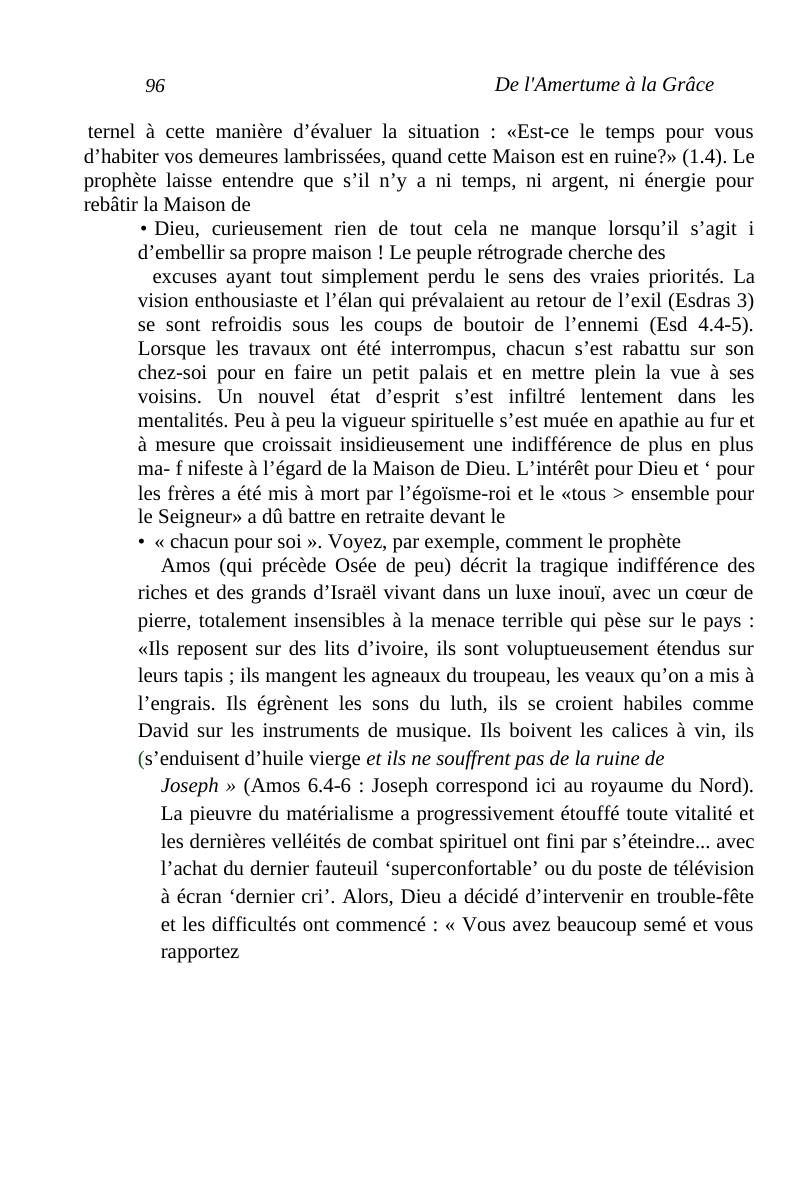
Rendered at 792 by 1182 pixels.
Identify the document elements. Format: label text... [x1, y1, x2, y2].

text Joseph » (Amos 6.4-6 : Joseph correspond ici au royaume du Nord). La pieuvre du matérialisme a progressivement étouffé toute vitalité et les dernières velléités de combat spirituel ont fini par s’éteindre... avec l’achat du dernier fauteuil ‘superconfortable’ ou du poste de télévision à écran ‘dernier cri’. Alors, Dieu a décidé d’intervenir en trouble-fête et les difficultés ont commencé : « Vous avez beaucoup semé et vous rapportez [161, 773, 755, 963]
text Amos (qui précède Osée de peu) décrit la tragique indifférence des riches et des grands d’Israël vivant dans un luxe inouï, avec un cœur de pierre, totalement insensibles à la menace terrible qui pèse sur le pays : «Ils reposent sur des lits d’ivoire, ils sont voluptueusement étendus sur leurs tapis ; ils mangent les agneaux du troupeau, les veaux qu’on a mis à l’engrais. Ils égrènent les sons du luth, ils se croient habiles comme David sur les instruments de musique. Ils boivent les calices à vin, ils (s’enduisent d’huile vierge et ils ne souffrent pas de la ruine de [138, 553, 755, 770]
text ternel à cette manière d’évaluer la situation : «Est-ce le temps pour vous d’habiter vos demeures lambrissées, quand cette Maison est en ruine?» (1.4). Le prophète laisse entendre que s’il n’y a ni temps, ni argent, ni énergie pour rebâtir la Maison de [83, 119, 755, 216]
text 96 [145, 74, 167, 97]
text excuses ayant tout simplement perdu le sens des vraies priorités. La vision enthousiaste et l’élan qui prévalaient au retour de l’exil (Esdras 3) se sont refroidis sous les coups de boutoir de l’ennemi (Esd 4.4-5). Lorsque les travaux ont été interrompus, chacun s’est rabattu sur son chez-soi pour en faire un petit palais et en mettre plein la vue à ses voisins. Un nouvel état d’esprit s’est infiltré lentement dans les mentalités. Peu à peu la vigueur spirituelle s’est muée en apathie au fur et à mesure que croissait insidieusement une indifférence de plus en plus ma- f nifeste à l’égard de la Maison de Dieu. L’intérêt pour Dieu et ‘ pour les frères a été mis à mort par l’égoïsme-roi et le «tous > ensemble pour le Seigneur» a dû battre en retraite devant le [138, 264, 755, 528]
list « chacun pour soi ». Voyez, par exemple, comment le prophète [69, 528, 755, 553]
text De l'Amertume à la Grâce [494, 72, 716, 96]
list Dieu, curieusement rien de tout cela ne manque lorsqu’il s’agit i d’embellir sa propre maison ! Le peuple rétrograde cherche des [138, 216, 755, 264]
